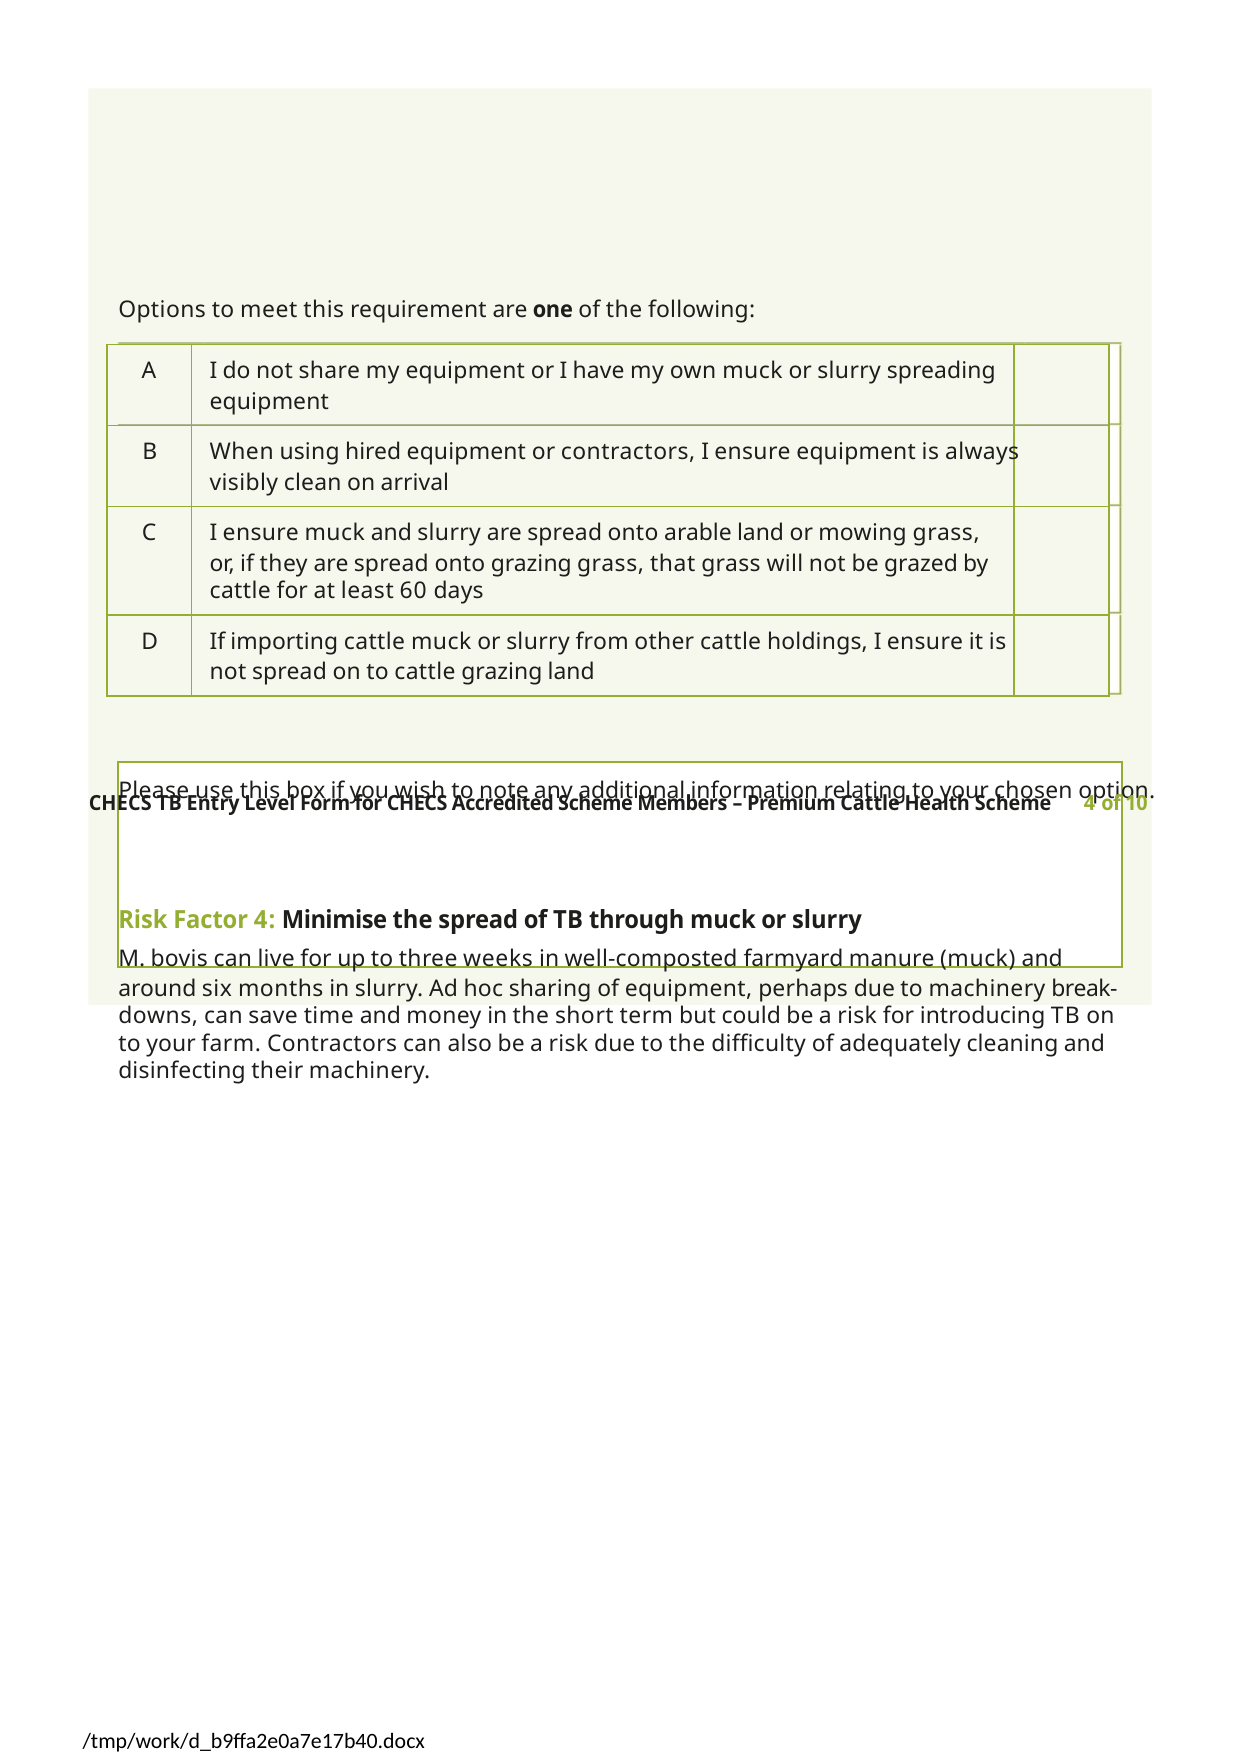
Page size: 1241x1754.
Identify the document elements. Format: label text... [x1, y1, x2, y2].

table_cell C [108, 507, 191, 614]
text downs, can save time and money in the short term but could be a risk for introducing TB on [118, 1002, 1195, 1029]
table_cell B [108, 426, 191, 506]
text disinfecting their machinery. [118, 1057, 1195, 1084]
table_header I do not share my equipment or I have my own muck or slurry spreading equipment [192, 345, 1013, 424]
table_cell I ensure muck and slurry are spread onto arable land or mowing grass, or, if they are spread onto grazing grass, that grass will not be grazed by cattle for at least 60 days [192, 507, 1013, 614]
text around six months in slurry. Ad hoc sharing of equipment, perhaps due to machinery break- [118, 974, 1195, 1002]
table_cell D [108, 616, 191, 695]
table_cell [1015, 426, 1108, 506]
table_cell When using hired equipment or contractors, I ensure equipment is always visibly clean on arrival [192, 426, 1013, 506]
table_header [1015, 345, 1108, 424]
table_header A [108, 345, 191, 424]
table_cell [1015, 507, 1108, 614]
table_cell If importing cattle muck or slurry from other cattle holdings, I ensure it is not spread on to cattle grazing land [192, 616, 1013, 695]
table_cell [1015, 616, 1108, 695]
text CHECS TB Entry Level Form for CHECS Accredited Scheme Members – Premium Cattle Health Scheme 4 of 10 [88, 776, 1195, 818]
text to your farm. Contractors can also be a risk due to the difficulty of adequately cleaning and [118, 1029, 1195, 1057]
text M. bovis can live for up to three weeks in well-composted farmyard manure (muck) and [118, 935, 1195, 974]
picture [116, 341, 1123, 698]
text Risk Factor 4: Minimise the spread of TB through muck or slurry [118, 903, 1195, 935]
